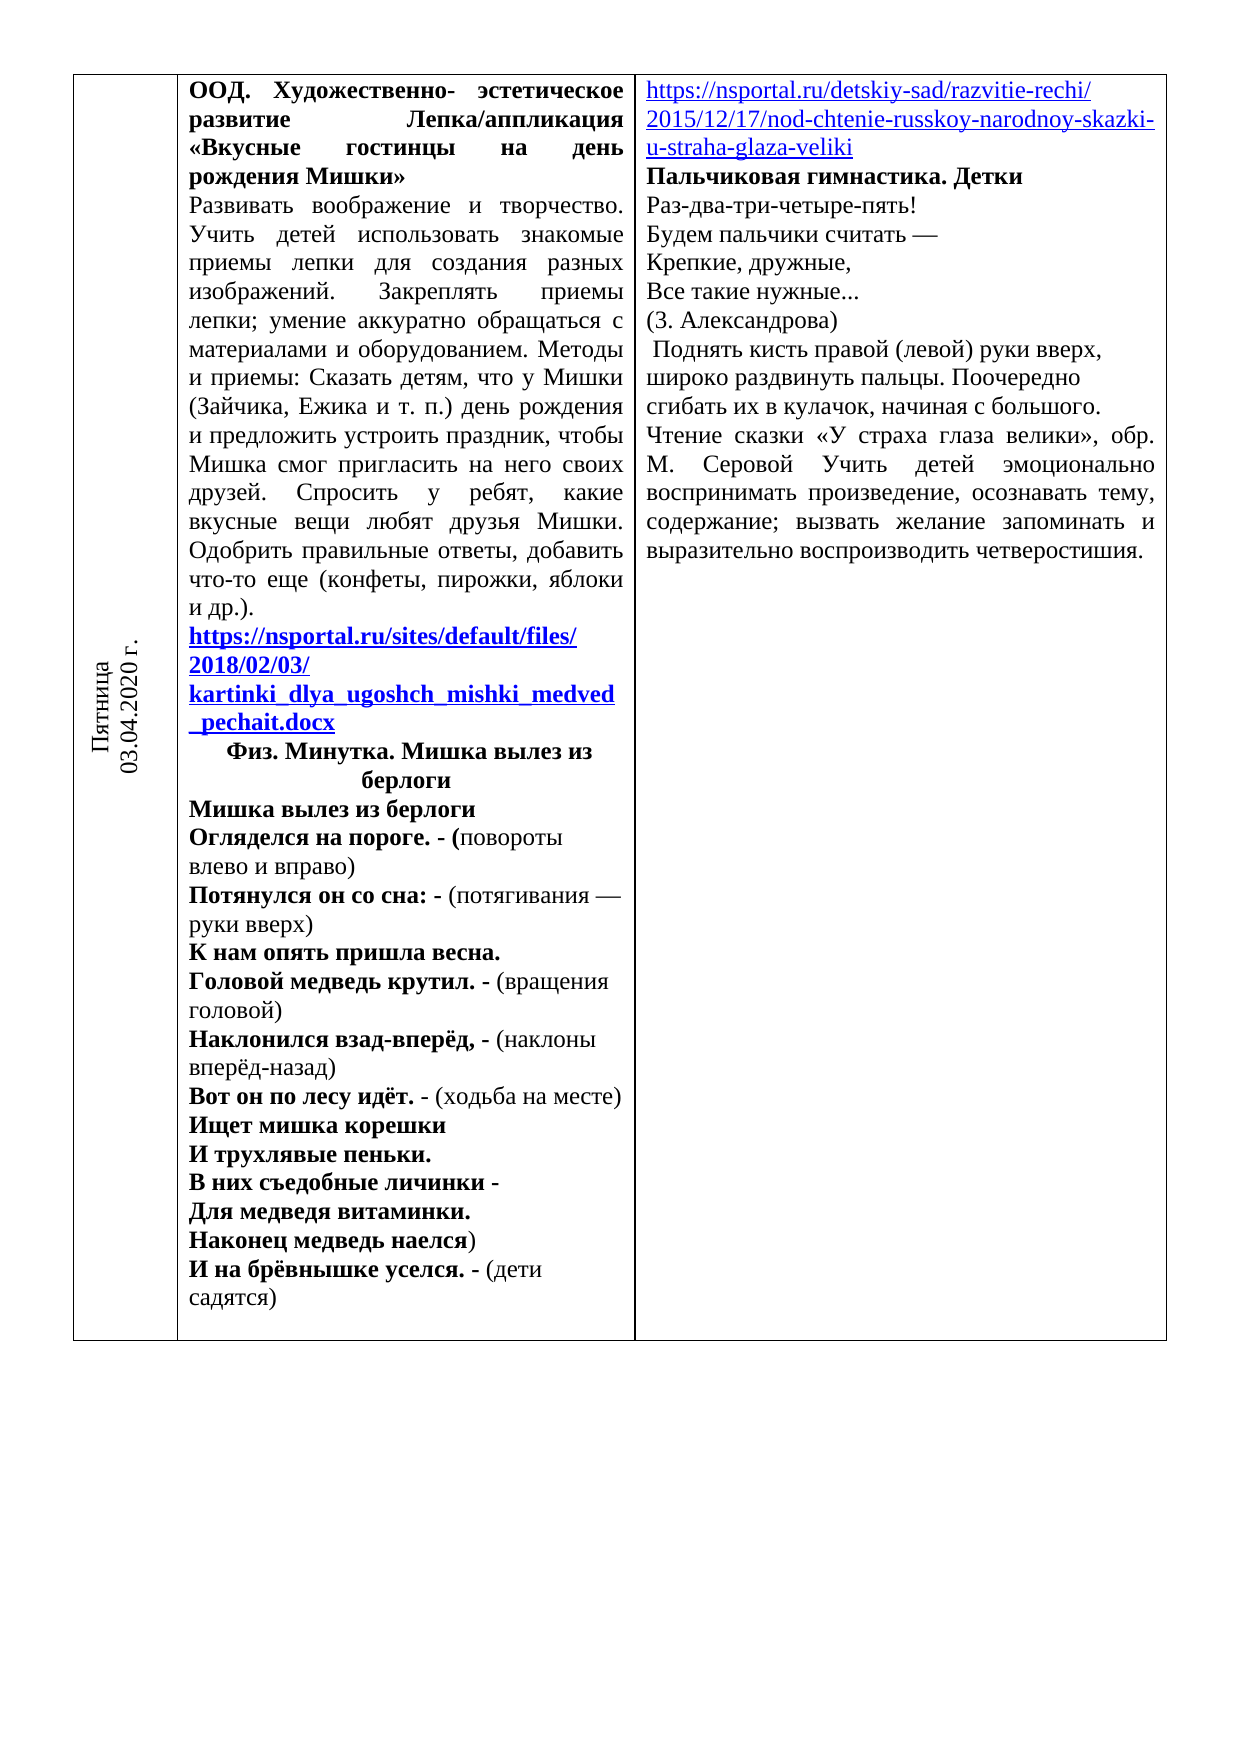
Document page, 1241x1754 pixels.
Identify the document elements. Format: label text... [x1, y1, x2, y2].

table_cell ООД. Художественно- эстетическое развитие Лепка/аппликация «Вкусные гостинцы на день рождения Мишки» Развивать воображение и творчество. Учить детей использовать знакомые приемы лепки для создания разных изображений. Закреплять приемы лепки; умение аккуратно обращаться с материалами и оборудованием. Методы и приемы: Сказать детям, что у Мишки (Зайчика, Ежика и т. п.) день рождения и предложить устроить праздник, чтобы Мишка смог пригласить на него своих друзей. Спросить у ребят, какие вкусные вещи любят друзья Мишки. Одобрить правильные ответы, добавить что-то еще (конфеты, пирожки, яблоки и др.). https://nsportal.ru/sites/default/files/2018/02/03/kartinki_dlya_ugoshch_mishki_medved_pechait.docx Физ. Минутка. Мишка вылез из берлоги Мишка вылез из берлоги Огляделся на пороге. - (повороты влево и вправо) Потянулся он со сна: - (потягивания — руки вверх) К нам опять пришла весна. Головой медведь крутил. - (вращения головой) Наклонился взад-вперёд, - (наклоны вперёд-назад) Вот он по лесу идёт. - (ходьба на месте) Ищет мишка корешки И трухлявые пеньки. В них съедобные личинки - Для медведя витаминки. Наконец медведь наелся) И на брёвнышке уселся. - (дети садятся) [178, 75, 634, 1340]
table_cell Пятница 03.04.2020 г. [74, 75, 177, 1340]
table_cell https://nsportal.ru/detskiy-sad/razvitie-rechi/2015/12/17/nod-chtenie-russkoy-narodnoy-skazki-u-straha-glaza-veliki Пальчиковая гимнастика. Детки Раз-два-три-четыре-пять! Будем пальчики считать — Крепкие, дружные, Все такие нужные... (3. Александрова) Поднять кисть правой (левой) руки вверх, широко раздвинуть пальцы. Поочередно сгибать их в кулачок, начиная с большого. Чтение сказки «У страха глаза велики», обр. М. Серовой Учить детей эмоционально воспринимать произведение, осознавать тему, содержание; вызвать желание запоминать и выразительно воспроизводить четверостишия. [636, 75, 1166, 1340]
